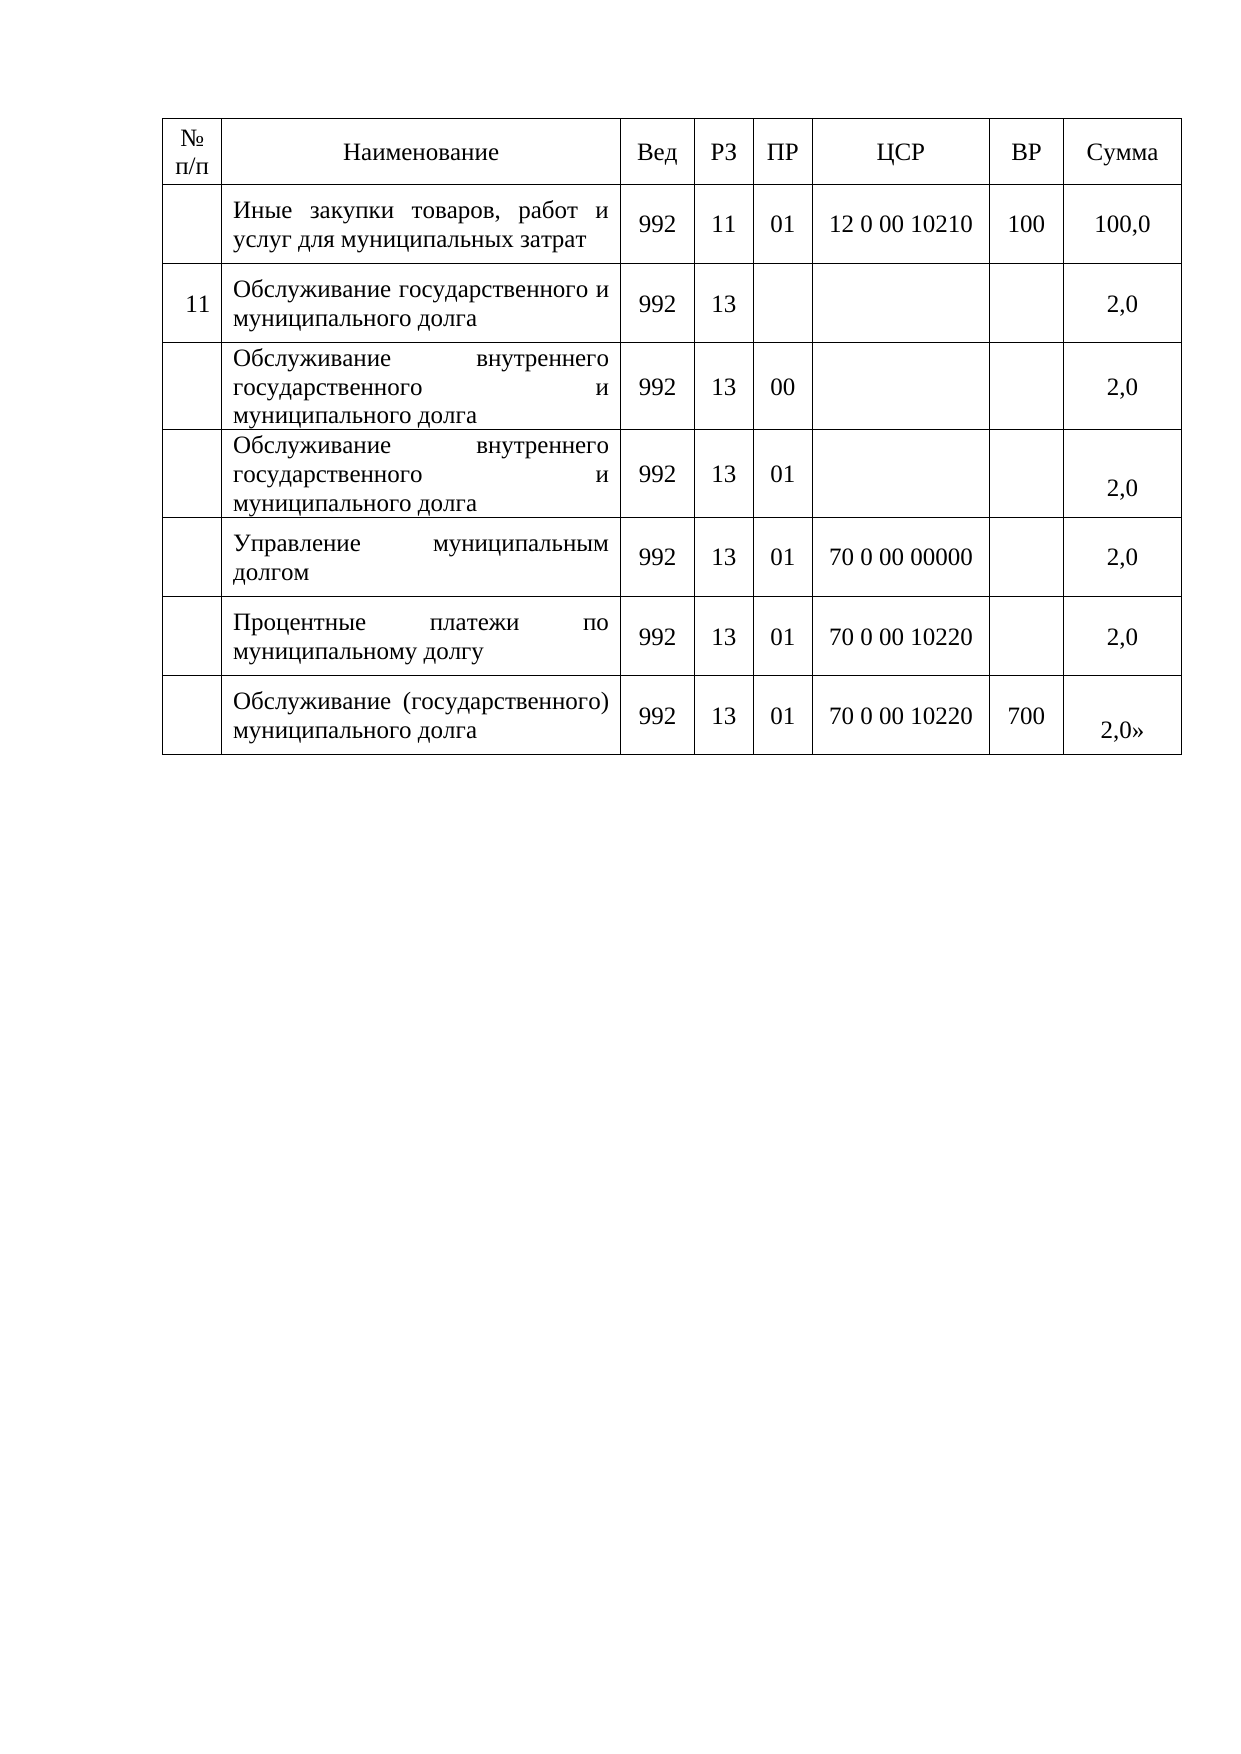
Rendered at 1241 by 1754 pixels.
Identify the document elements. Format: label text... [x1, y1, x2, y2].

table_cell 70 0 00 10220 [813, 676, 989, 754]
table_cell 01 [754, 430, 812, 517]
table_cell 992 [621, 518, 694, 596]
table_cell 992 [621, 343, 694, 429]
table_cell [813, 343, 989, 429]
table_cell Обслуживание внутреннего государственного и муниципального долга [222, 343, 620, 429]
table_cell 700 [990, 676, 1063, 754]
table_cell [990, 597, 1063, 675]
table_cell 12 0 00 10210 [813, 185, 989, 263]
table_cell 00 [754, 343, 812, 429]
table_cell 13 [695, 430, 753, 517]
table_cell 70 0 00 10220 [813, 597, 989, 675]
table_cell Процентные платежи по муниципальному долгу [222, 597, 620, 675]
table_header Сумма [1064, 119, 1181, 184]
table_header № п/п [163, 119, 221, 184]
table_cell 01 [754, 676, 812, 754]
table_cell 2,0 [1064, 597, 1181, 675]
table_cell 2,0» [1064, 676, 1181, 754]
table_cell 992 [621, 676, 694, 754]
table_header ЦСР [813, 119, 989, 184]
table_header Наименование [222, 119, 620, 184]
table_cell Обслуживание внутреннего государственного и муниципального долга [222, 430, 620, 517]
table_cell 992 [621, 185, 694, 263]
table_cell [990, 343, 1063, 429]
table_cell Обслуживание государственного и муниципального долга [222, 264, 620, 342]
table_cell [163, 343, 221, 429]
table_cell Обслуживание (государственного) муниципального долга [222, 676, 620, 754]
table_cell 11 [695, 185, 753, 263]
table_header ПР [754, 119, 812, 184]
table_cell 992 [621, 264, 694, 342]
table_header Вед [621, 119, 694, 184]
table_cell [754, 264, 812, 342]
table_cell 100,0 [1064, 185, 1181, 263]
table_cell [163, 185, 221, 263]
table_cell 11 [163, 264, 221, 342]
table_header РЗ [695, 119, 753, 184]
table_cell 01 [754, 185, 812, 263]
table_cell 13 [695, 518, 753, 596]
table_cell [163, 597, 221, 675]
table_cell 13 [695, 264, 753, 342]
table_cell 992 [621, 597, 694, 675]
table_cell [813, 430, 989, 517]
table_cell 13 [695, 597, 753, 675]
table_cell 13 [695, 343, 753, 429]
table_cell 992 [621, 430, 694, 517]
table_cell 2,0 [1064, 343, 1181, 429]
table_cell 13 [695, 676, 753, 754]
table_cell [163, 676, 221, 754]
table_cell 01 [754, 518, 812, 596]
table_cell 70 0 00 00000 [813, 518, 989, 596]
table_cell [990, 430, 1063, 517]
table_cell Иные закупки товаров, работ и услуг для муниципальных затрат [222, 185, 620, 263]
table_cell [990, 518, 1063, 596]
table_cell [163, 430, 221, 517]
table_cell 2,0 [1064, 518, 1181, 596]
table_header ВР [990, 119, 1063, 184]
table_cell 2,0 [1064, 430, 1181, 517]
table_cell 100 [990, 185, 1063, 263]
table_cell 2,0 [1064, 264, 1181, 342]
table_cell 01 [754, 597, 812, 675]
table_cell [990, 264, 1063, 342]
table_cell [163, 518, 221, 596]
table_cell [813, 264, 989, 342]
table_cell Управление муниципальным долгом [222, 518, 620, 596]
